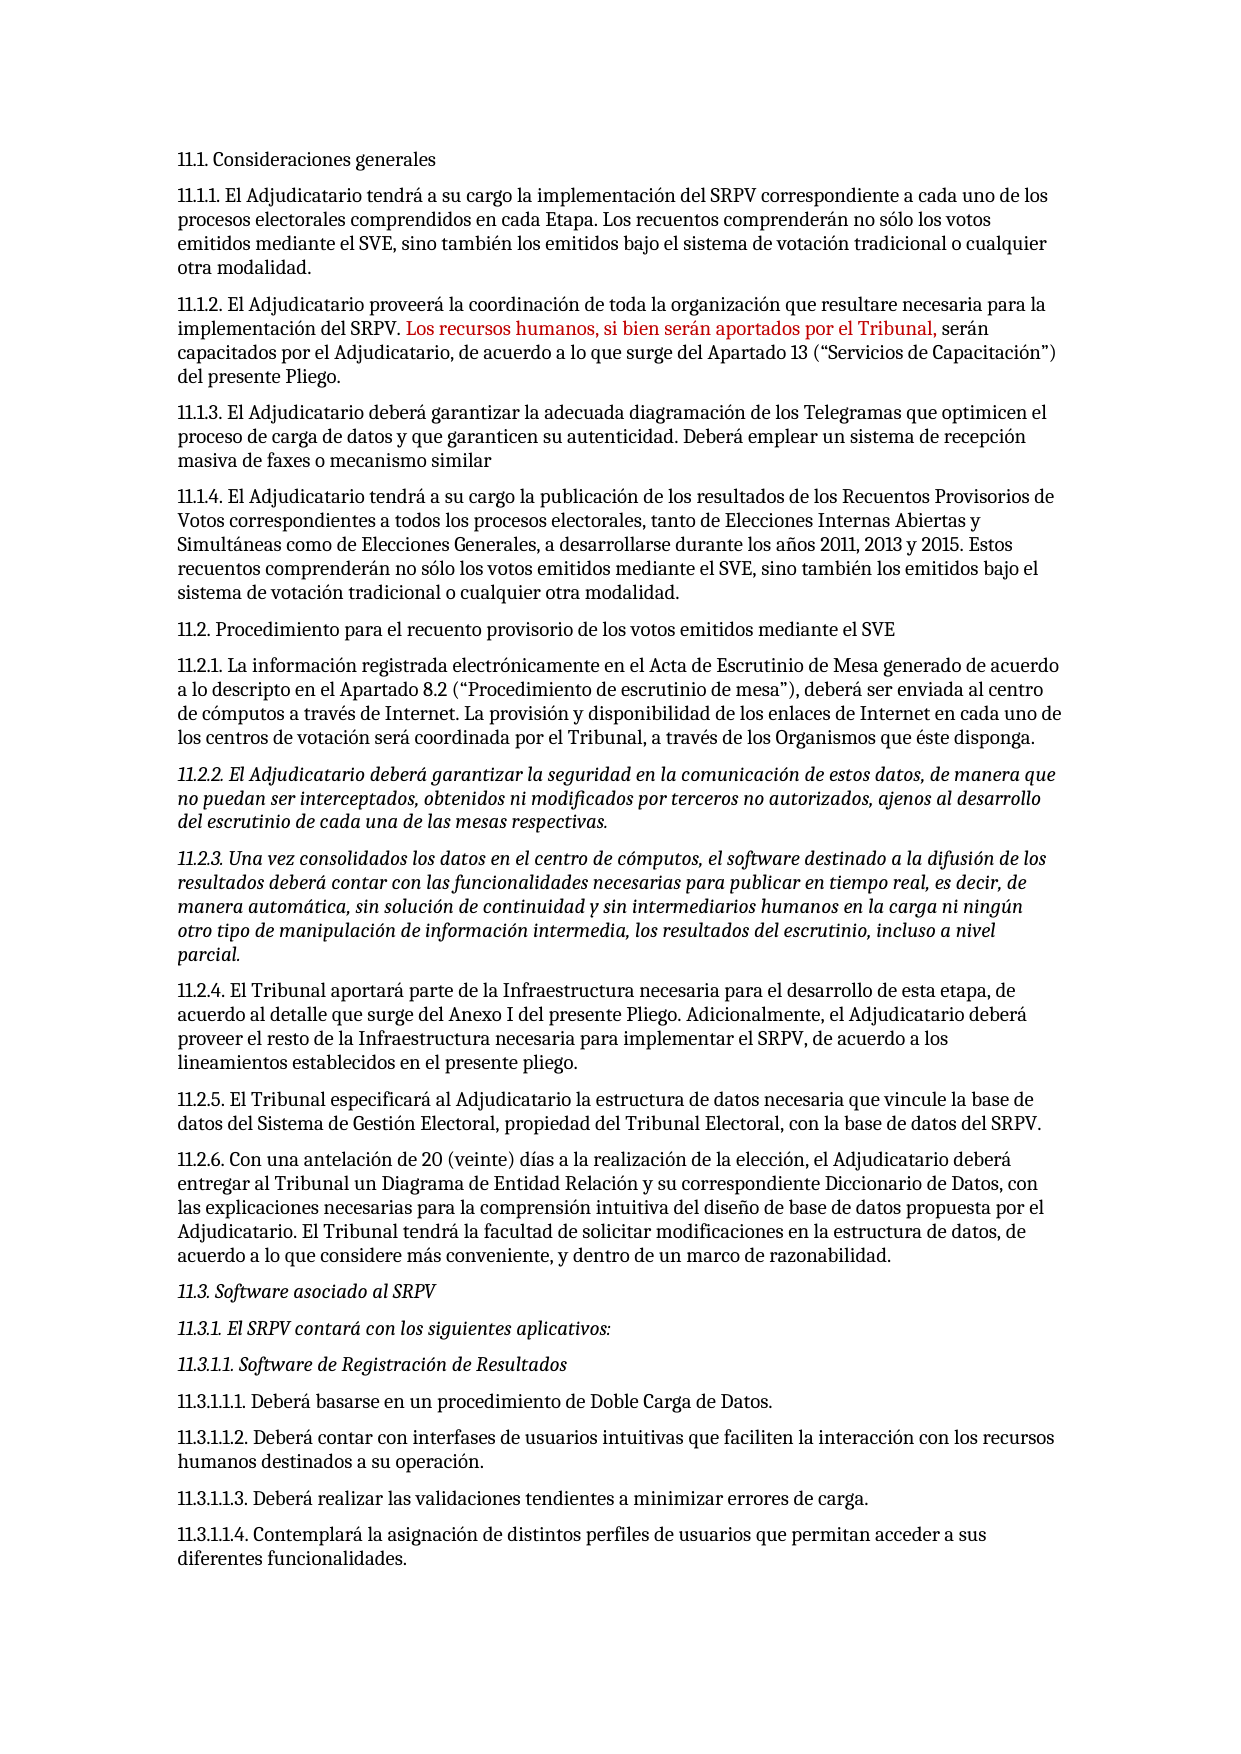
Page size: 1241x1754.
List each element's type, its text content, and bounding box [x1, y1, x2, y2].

text 11.3. Software asociado al SRPV [177, 1280, 1063, 1304]
text 11.3.1.1.4. Contemplará la asignación de distintos perfiles de usuarios que permitan acceder a sus diferentes funcionalidades. [177, 1523, 1063, 1571]
text 11.2.5. El Tribunal especificará al Adjudicatario la estructura de datos necesaria que vincule la base de datos del Sistema de Gestión Electoral, propiedad del Tribunal Electoral, con la base de datos del SRPV. [177, 1087, 1063, 1135]
text 11.3.1.1. Software de Registración de Resultados [177, 1353, 1063, 1377]
text 11.2.2. El Adjudicatario deberá garantizar la seguridad en la comunicación de estos datos, de manera que no puedan ser interceptados, obtenidos ni modificados por terceros no autorizados, ajenos al desarrollo del escrutinio de cada una de las mesas respectivas. [177, 762, 1063, 834]
text 11.1.4. El Adjudicatario tendrá a su cargo la publicación de los resultados de los Recuentos Provisorios de Votos correspondientes a todos los procesos electorales, tanto de Elecciones Internas Abiertas y Simultáneas como de Elecciones Generales, a desarrollarse durante los años 2011, 2013 y 2015. Estos recuentos comprenderán no sólo los votos emitidos mediante el SVE, sino también los emitidos bajo el sistema de votación tradicional o cualquier otra modalidad. [177, 485, 1063, 605]
text 11.3.1.1.3. Deberá realizar las validaciones tendientes a minimizar errores de carga. [177, 1486, 1063, 1510]
text 11.2. Procedimiento para el recuento provisorio de los votos emitidos mediante el SVE [177, 617, 1063, 641]
text 11.2.6. Con una antelación de 20 (veinte) días a la realización de la elección, el Adjudicatario deberá entregar al Tribunal un Diagrama de Entidad Relación y su correspondiente Diccionario de Datos, con las explicaciones necesarias para la comprensión intuitiva del diseño de base de datos propuesta por el Adjudicatario. El Tribunal tendrá la facultad de solicitar modificaciones en la estructura de datos, de acuerdo a lo que considere más conveniente, y dentro de un marco de razonabilidad. [177, 1148, 1063, 1267]
text 11.1.1. El Adjudicatario tendrá a su cargo la implementación del SRPV correspondiente a cada uno de los procesos electorales comprendidos en cada Etapa. Los recuentos comprenderán no sólo los votos emitidos mediante el SVE, sino también los emitidos bajo el sistema de votación tradicional o cualquier otra modalidad. [177, 184, 1063, 280]
text 11.2.1. La información registrada electrónicamente en el Acta de Escrutinio de Mesa generado de acuerdo a lo descripto en el Apartado 8.2 (“Procedimiento de escrutinio de mesa”), deberá ser enviada al centro de cómputos a través de Internet. La provisión y disponibilidad de los enlaces de Internet en cada uno de los centros de votación será coordinada por el Tribunal, a través de los Organismos que éste disponga. [177, 654, 1063, 750]
text 11.3.1.1.1. Deberá basarse en un procedimiento de Doble Carga de Datos. [177, 1389, 1063, 1413]
text 11.1. Consideraciones generales [177, 148, 1063, 172]
text 11.3.1. El SRPV contará con los siguientes aplicativos: [177, 1316, 1063, 1340]
text 11.2.4. El Tribunal aportará parte de la Infraestructura necesaria para el desarrollo de esta etapa, de acuerdo al detalle que surge del Anexo I del presente Pliego. Adicionalmente, el Adjudicatario deberá proveer el resto de la Infraestructura necesaria para implementar el SRPV, de acuerdo a los lineamientos establecidos en el presente pliego. [177, 979, 1063, 1075]
text 11.1.3. El Adjudicatario deberá garantizar la adecuada diagramación de los Telegramas que optimicen el proceso de carga de datos y que garanticen su autenticidad. Deberá emplear un sistema de recepción masiva de faxes o mecanismo similar [177, 401, 1063, 473]
text 11.1.2. El Adjudicatario proveerá la coordinación de toda la organización que resultare necesaria para la implementación del SRPV. Los recursos humanos, si bien serán aportados por el Tribunal, serán capacitados por el Adjudicatario, de acuerdo a lo que surge del Apartado 13 (“Servicios de Capacitación”) del presente Pliego. [177, 292, 1063, 388]
text 11.3.1.1.2. Deberá contar con interfases de usuarios intuitivas que faciliten la interacción con los recursos humanos destinados a su operación. [177, 1426, 1063, 1474]
text 11.2.3. Una vez consolidados los datos en el centro de cómputos, el software destinado a la difusión de los resultados deberá contar con las funcionalidades necesarias para publicar en tiempo real, es decir, de manera automática, sin solución de continuidad y sin intermediarios humanos en la carga ni ningún otro tipo de manipulación de información intermedia, los resultados del escrutinio, incluso a nivel parcial. [177, 847, 1063, 966]
